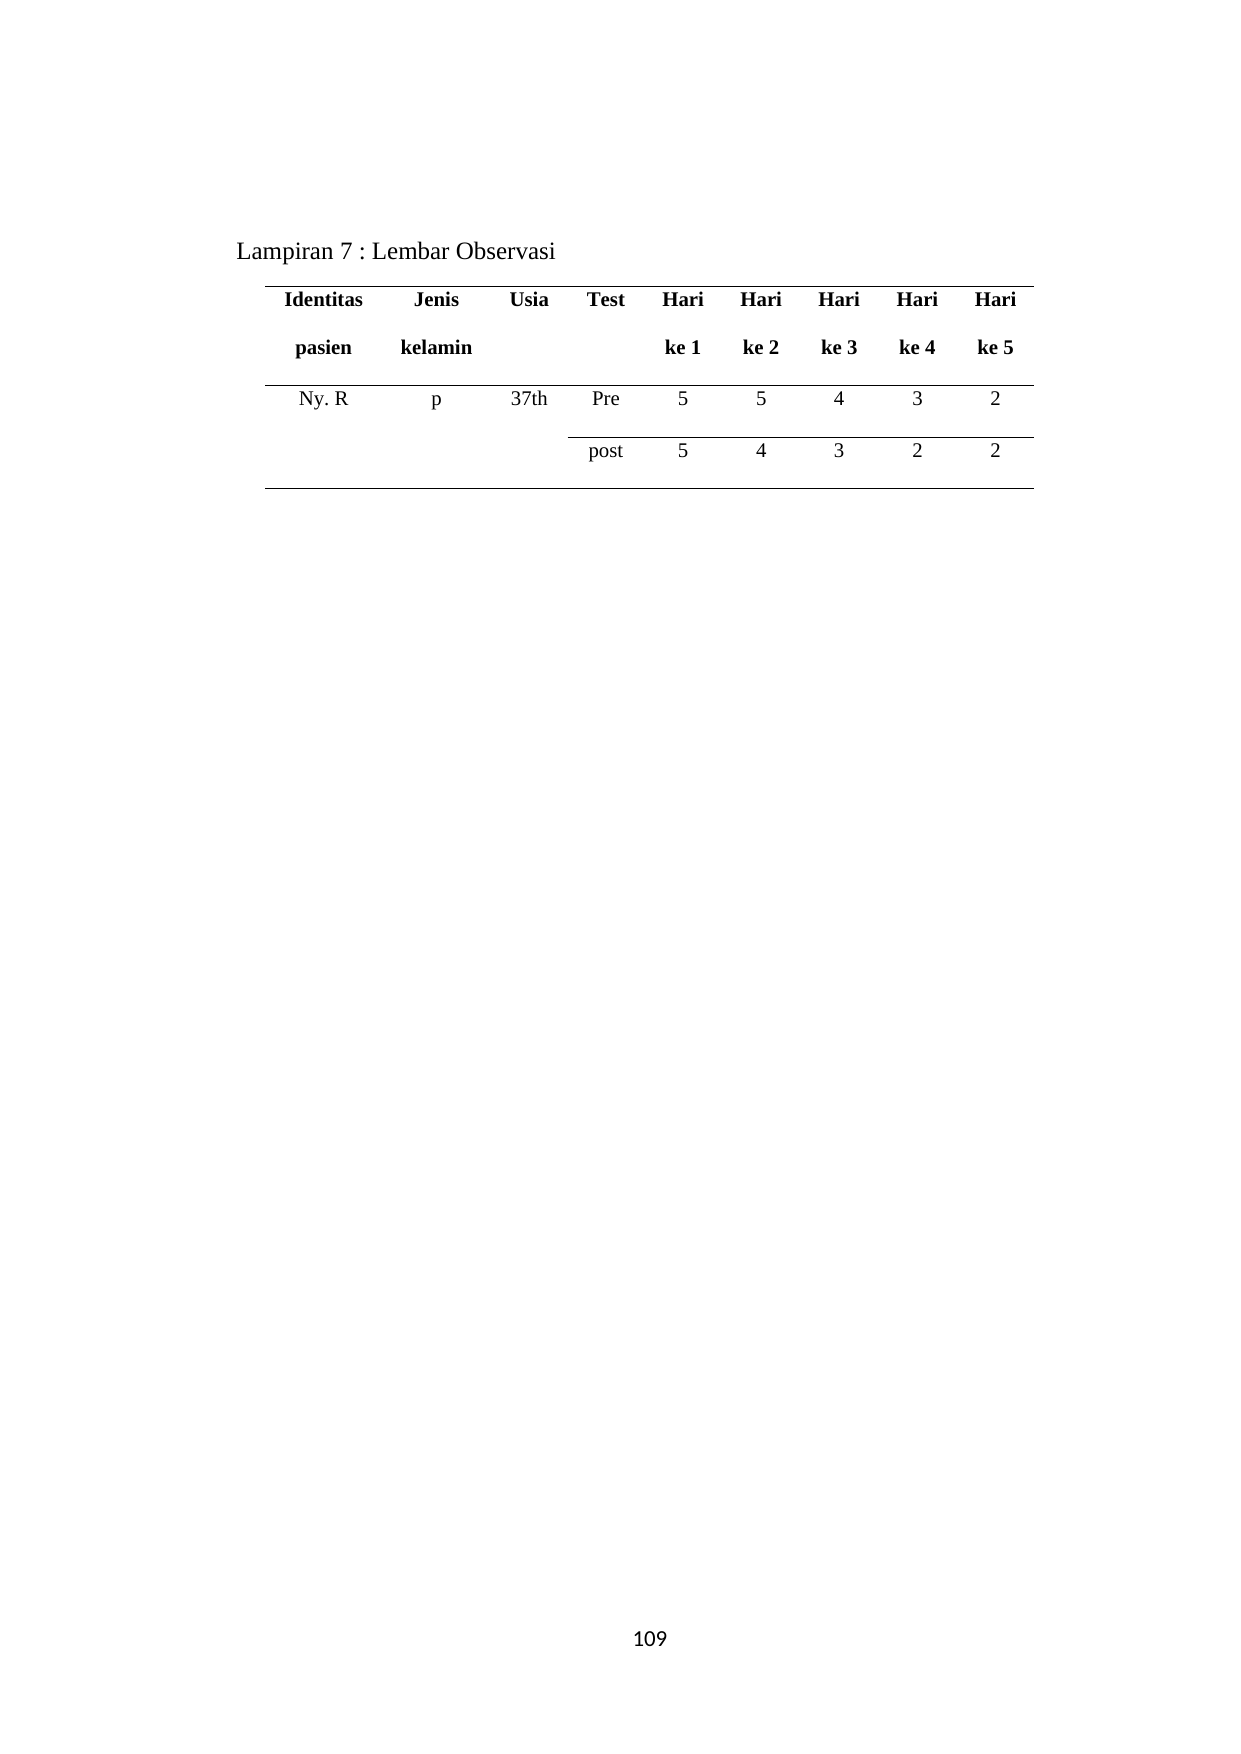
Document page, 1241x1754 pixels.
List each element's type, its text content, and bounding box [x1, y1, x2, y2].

table_cell 37th [491, 386, 567, 488]
table_cell Ny. R [265, 386, 382, 488]
table_cell 5 [722, 386, 800, 437]
table_header Hari ke 2 [722, 287, 800, 385]
table_cell 3 [800, 438, 878, 488]
table_header Hari ke 5 [956, 287, 1034, 385]
table_cell 2 [878, 438, 956, 488]
text Lampiran 7 : Lembar Observasi [236, 236, 1063, 265]
table_cell 2 [956, 438, 1034, 488]
table_cell p [382, 386, 491, 488]
table_cell post [568, 438, 644, 488]
table_cell 5 [644, 386, 722, 437]
table_cell 3 [878, 386, 956, 437]
table_header Jenis kelamin [382, 287, 491, 385]
table_header Hari ke 3 [800, 287, 878, 385]
table_header Usia [491, 287, 567, 385]
table_cell 5 [644, 438, 722, 488]
table_header Hari ke 4 [878, 287, 956, 385]
table_header Test [568, 287, 644, 385]
table_cell 2 [956, 386, 1034, 437]
table_header Identitas pasien [265, 287, 382, 385]
table_cell 4 [800, 386, 878, 437]
table_cell 4 [722, 438, 800, 488]
table_header Hari ke 1 [644, 287, 722, 385]
table_cell Pre [568, 386, 644, 437]
